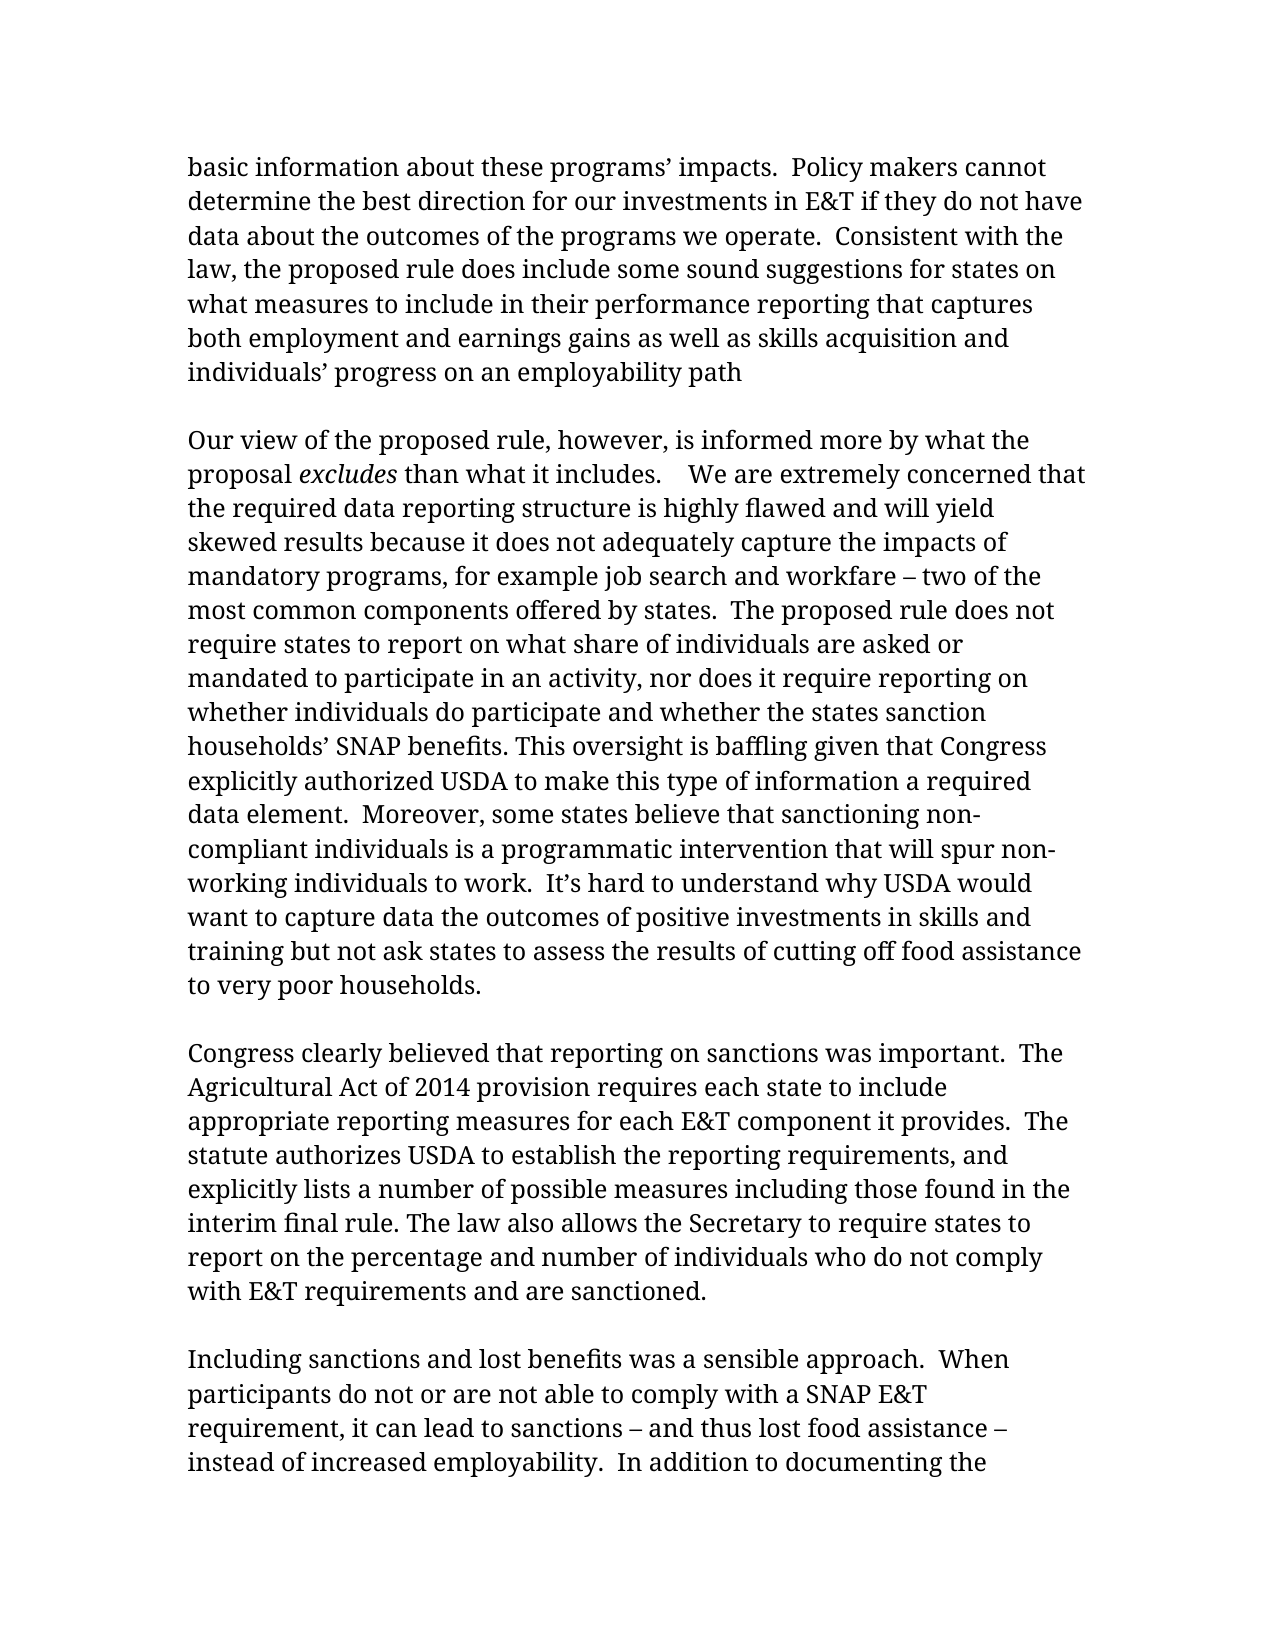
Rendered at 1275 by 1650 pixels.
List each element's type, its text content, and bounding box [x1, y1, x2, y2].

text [187, 150, 1087, 388]
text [187, 1342, 1087, 1478]
text Our view of the proposed rule, however, is informed more by what the proposal excludes than what it includes. We are extremely concerned that the required data reporting structure is highly flawed and will yield skewed results because it does not adequately capture the impacts of mandatory programs, for example job search and workfare – two of the most common components offered by states. The proposed rule does not require states to report on what share of individuals are asked or mandated to participate in an activity, nor does it require reporting on whether individuals do participate and whether the states sanction households’ SNAP benefits. This oversight is baffling given that Congress explicitly authorized USDA to make this type of information a required data element. Moreover, some states believe that sanctioning non-compliant individuals is a programmatic intervention that will spur non-working individuals to work. It’s hard to understand why USDA would want to capture data the outcomes of positive investments in skills and training but not ask states to assess the results of cutting off food assistance to very poor households. [187, 422, 1087, 1002]
text Congress clearly believed that reporting on sanctions was important. The Agricultural Act of 2014 provision requires each state to include appropriate reporting measures for each E&T component it provides. The statute authorizes USDA to establish the reporting requirements, and explicitly lists a number of possible measures including those found in the interim final rule. The law also allows the Secretary to require states to report on the percentage and number of individuals who do not comply with E&T requirements and are sanctioned. [187, 1036, 1087, 1308]
